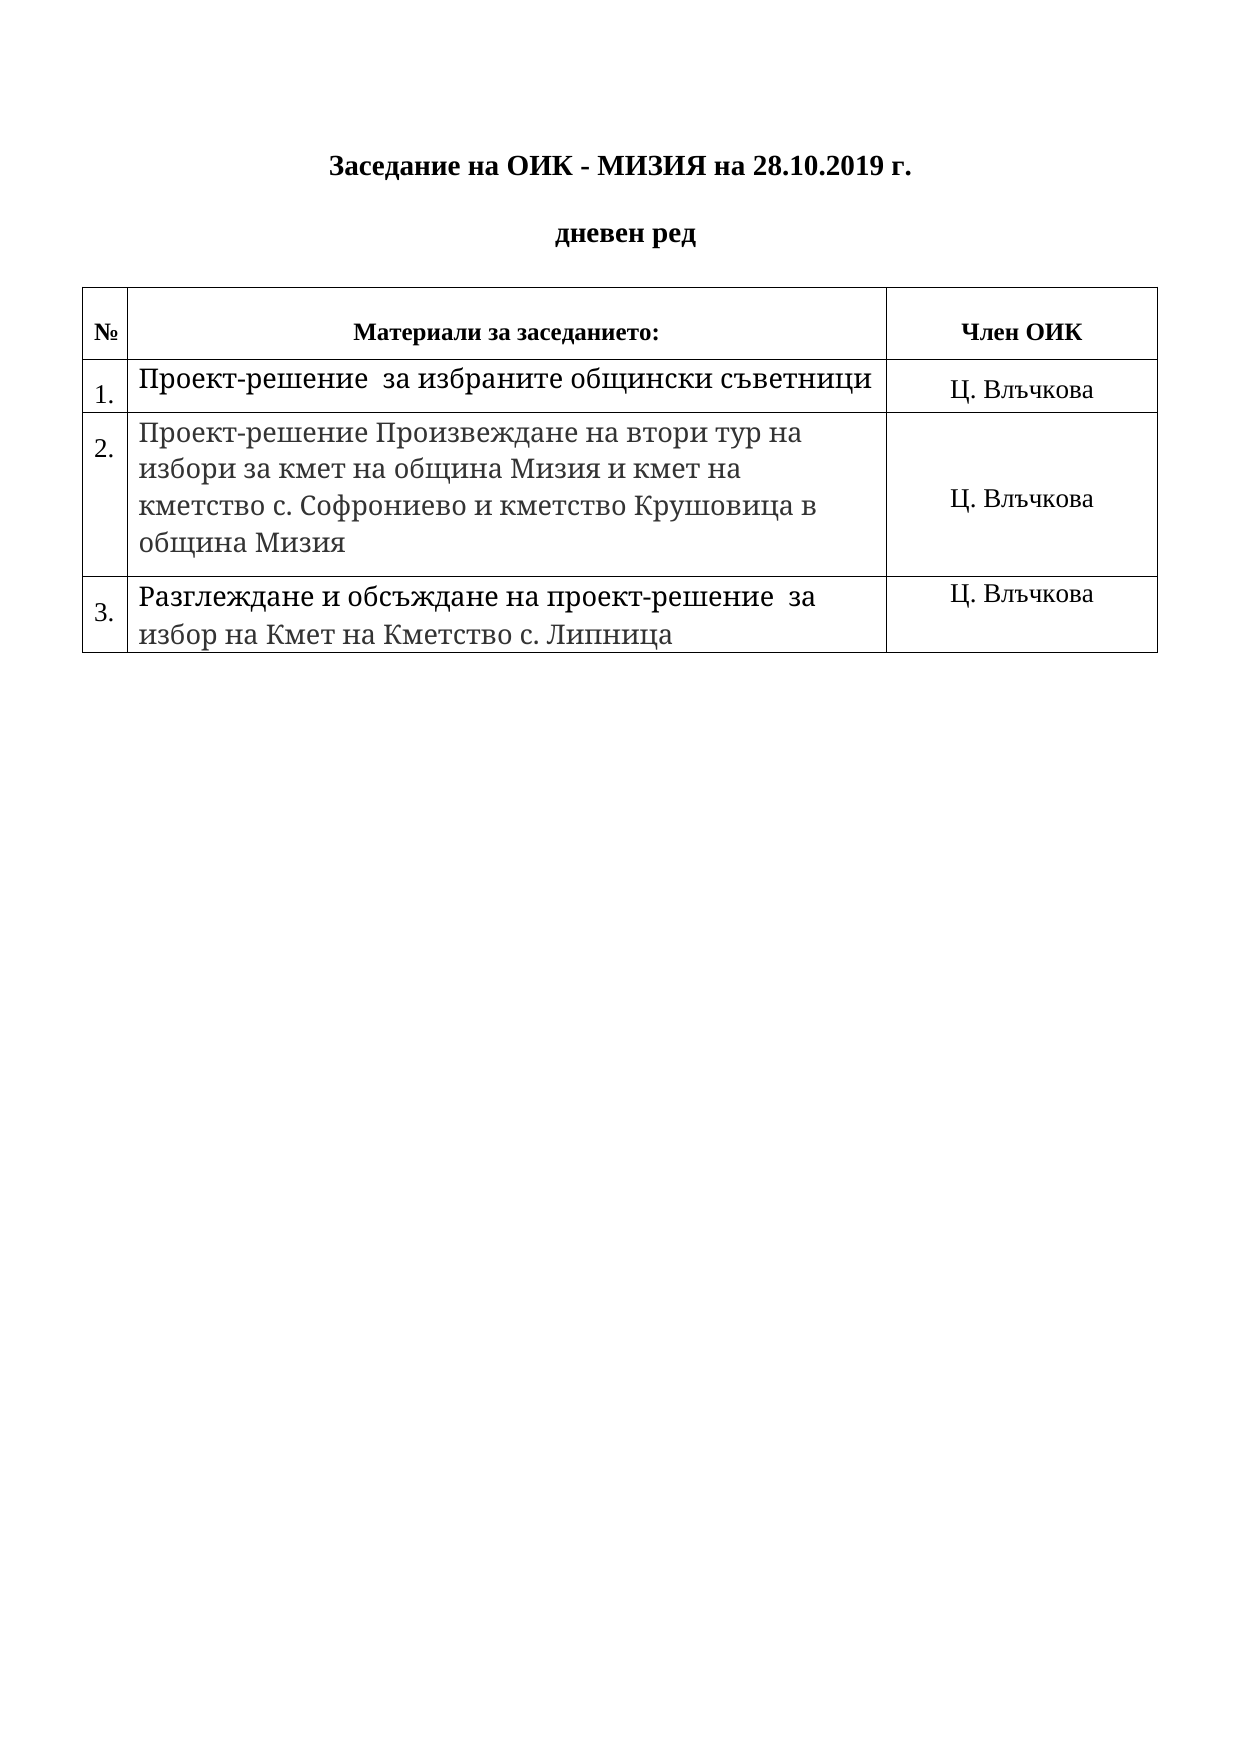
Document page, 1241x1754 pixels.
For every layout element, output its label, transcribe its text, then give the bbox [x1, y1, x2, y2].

table_cell [83, 577, 127, 652]
text дневен ред [148, 215, 1096, 248]
table_cell [83, 413, 127, 576]
table_cell Ц. Влъчкова [887, 577, 1157, 652]
table_header Материали за заседанието: [128, 288, 886, 358]
table_cell Проект-решение за избраните общински съветници [128, 360, 886, 412]
text Заседание на ОИК - МИЗИЯ на 28.10.2019 г. [148, 148, 1093, 181]
table_header Член ОИК [887, 288, 1157, 358]
table_cell Разглеждане и обсъждане на проект-решение за избор на Кмет на Кметство с. Липница [128, 577, 886, 652]
table_cell Ц. Влъчкова [887, 413, 1157, 576]
table_cell Ц. Влъчкова [887, 360, 1157, 412]
table_cell Проект-решение Произвеждане на втори тур на избори за кмет на община Мизия и кмет на кметство с. Софрониево и кметство Крушовица в община Мизия [128, 413, 886, 576]
table_header № [83, 288, 127, 358]
table_cell [83, 360, 127, 412]
